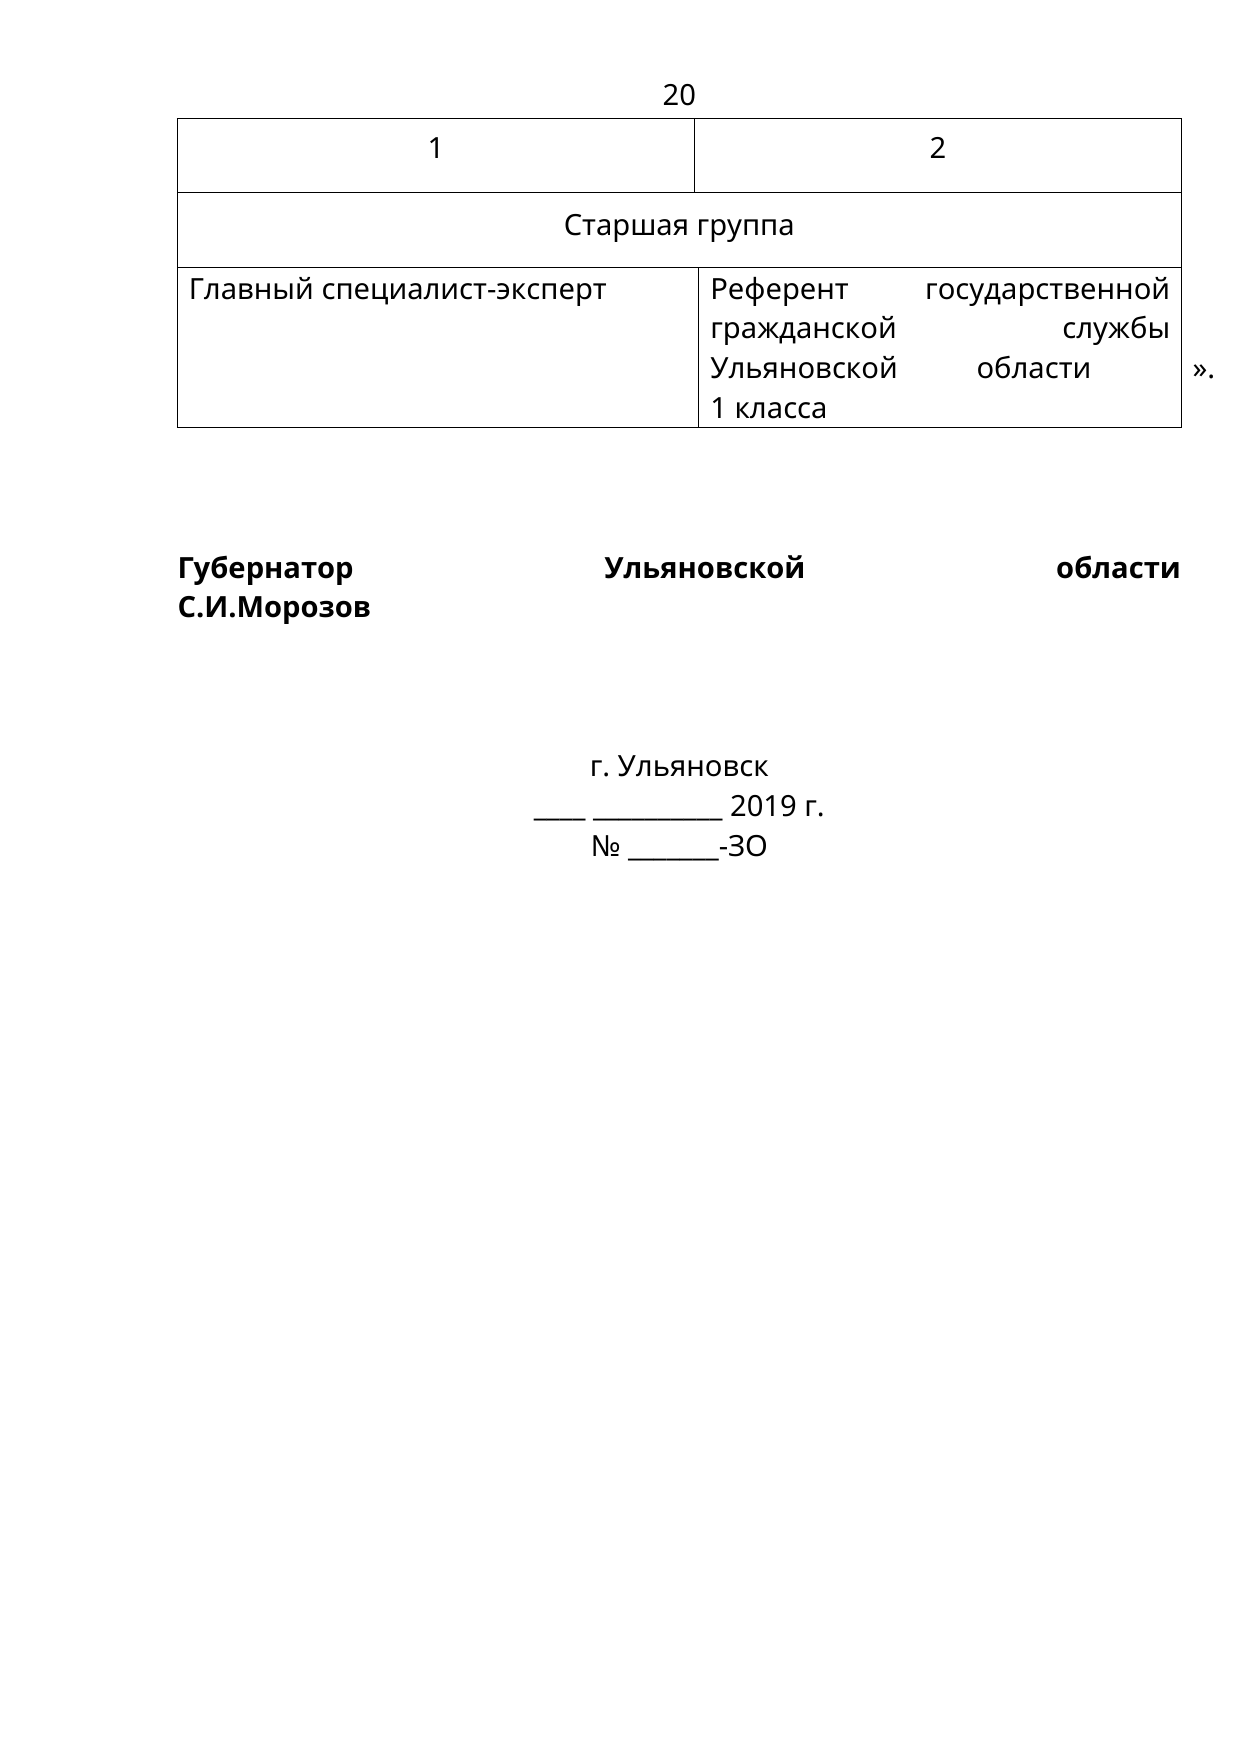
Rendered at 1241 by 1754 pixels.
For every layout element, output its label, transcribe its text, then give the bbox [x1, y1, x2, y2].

text ____ __________ 2019 г. [177, 785, 1181, 825]
text г. Ульяновск [177, 745, 1181, 785]
table_header 2 [695, 119, 1181, 192]
table_cell Референт государственной гражданской службы Ульяновской области 1 класса [699, 268, 1181, 427]
text № _______-ЗО [177, 825, 1181, 864]
table_cell Старшая группа [178, 193, 1181, 267]
table_cell Главный специалист-эксперт [178, 268, 698, 427]
text Губернатор Ульяновской области С.И.Морозов [177, 547, 1181, 626]
table_cell ». [1182, 267, 1240, 427]
table_header 1 [178, 119, 694, 192]
